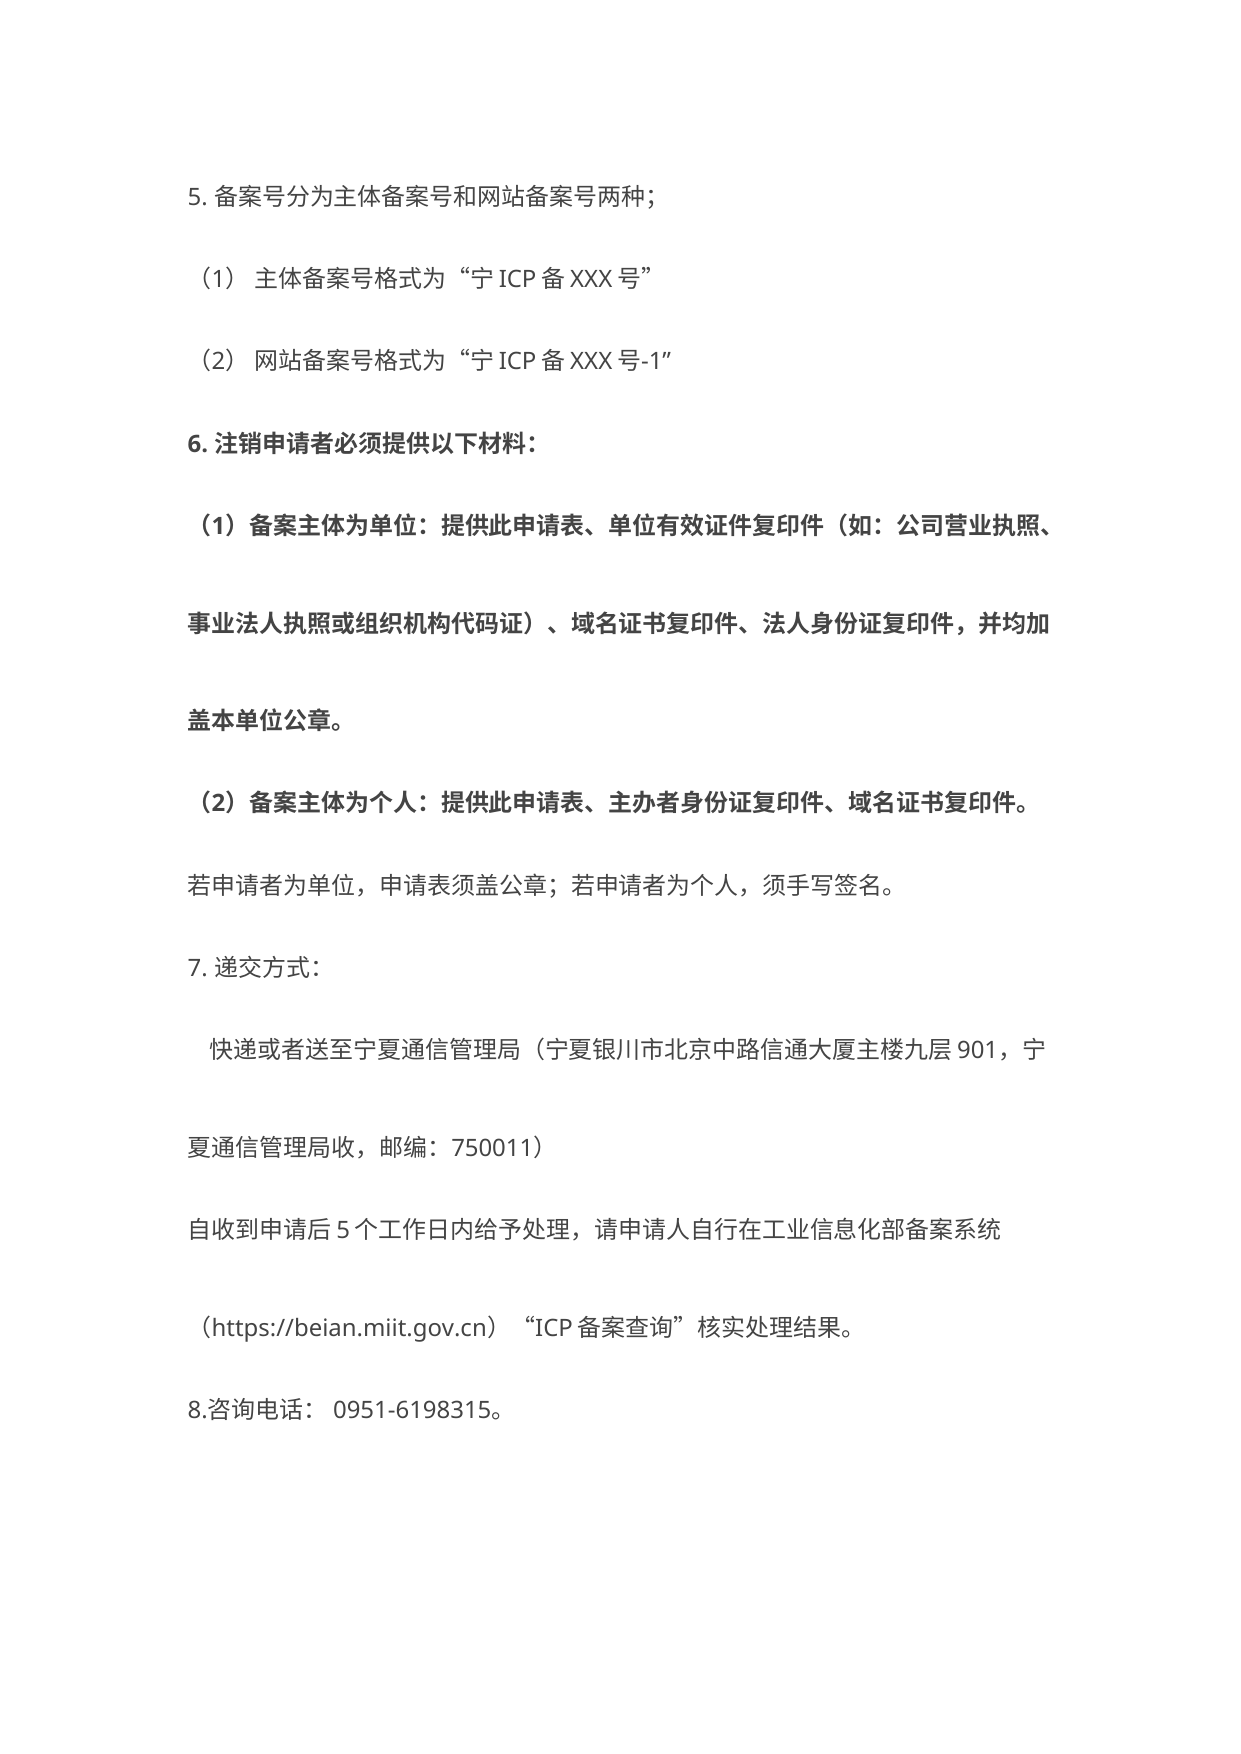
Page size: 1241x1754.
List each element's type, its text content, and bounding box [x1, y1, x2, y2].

text 7. 递交方式： [187, 933, 1053, 998]
text 6. 注销申请者必须提供以下材料： [187, 409, 1053, 474]
text 自收到申请后5个工作日内给予处理，请申请人自行在工业信息化部备案系统（https://beian.miit.gov.cn）“ICP备案查询”核实处理结果。 [187, 1196, 1053, 1358]
text 8.咨询电话： 0951-6198315。 [187, 1376, 1053, 1441]
text 若申请者为单位，申请表须盖公章；若申请者为个人，须手写签名。 [187, 851, 1053, 916]
text （1）备案主体为单位：提供此申请表、单位有效证件复印件（如：公司营业执照、事业法人执照或组织机构代码证）、域名证书复印件、法人身份证复印件，并均加盖本单位公章。 [187, 492, 1053, 752]
list 网站备案号格式为“宁ICP备XXX号-1” [187, 327, 1053, 392]
text 5. 备案号分为主体备案号和网站备案号两种； [187, 162, 1053, 227]
list 主体备案号格式为“宁ICP备XXX号” [187, 244, 1053, 309]
text （2）备案主体为个人：提供此申请表、主办者身份证复印件、域名证书复印件。 [187, 769, 1053, 834]
text 快递或者送至宁夏通信管理局（宁夏银川市北京中路信通大厦主楼九层901，宁夏通信管理局收，邮编：750011） [187, 1016, 1053, 1178]
